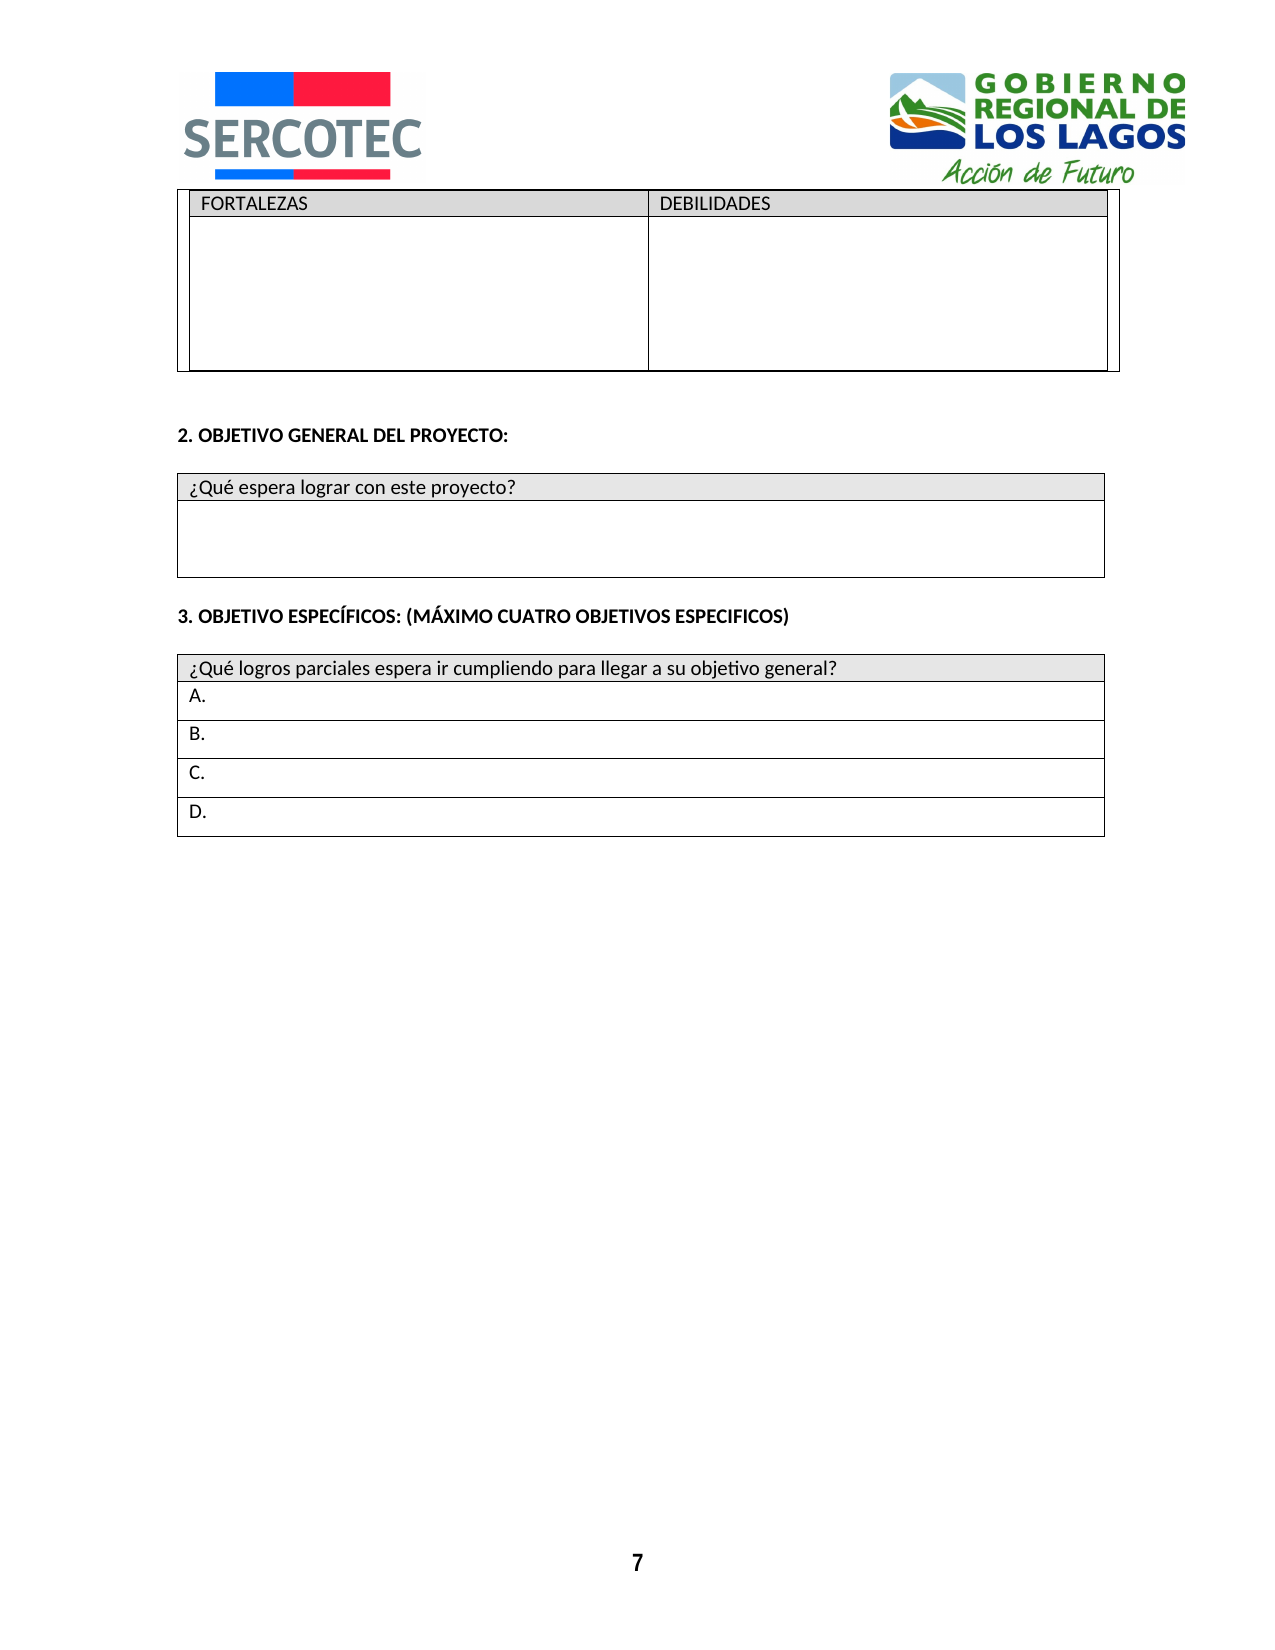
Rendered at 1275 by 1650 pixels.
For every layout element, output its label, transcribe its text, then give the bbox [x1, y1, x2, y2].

table_cell [1108, 190, 1119, 371]
table_cell C. [178, 759, 1104, 797]
table_header ¿Qué logros parciales espera ir cumpliendo para llegar a su objetivo general? [178, 655, 1104, 681]
text 2. OBJETIVO GENERAL DEL PROYECTO: [177, 422, 1098, 448]
table_header ¿Qué espera lograr con este proyecto? [178, 474, 1104, 500]
table_cell B. [178, 721, 1104, 758]
text 3. OBJETIVO ESPECÍFICOS: (MÁXIMO CUATRO OBJETIVOS ESPECIFICOS) [177, 603, 1098, 629]
picture [889, 73, 1185, 185]
table_cell [178, 190, 189, 371]
table_cell D. [178, 798, 1104, 836]
picture [178, 72, 426, 183]
table_cell [649, 217, 1107, 370]
table_cell A. [178, 682, 1104, 719]
table_cell [178, 501, 1104, 577]
table_cell [190, 217, 648, 370]
